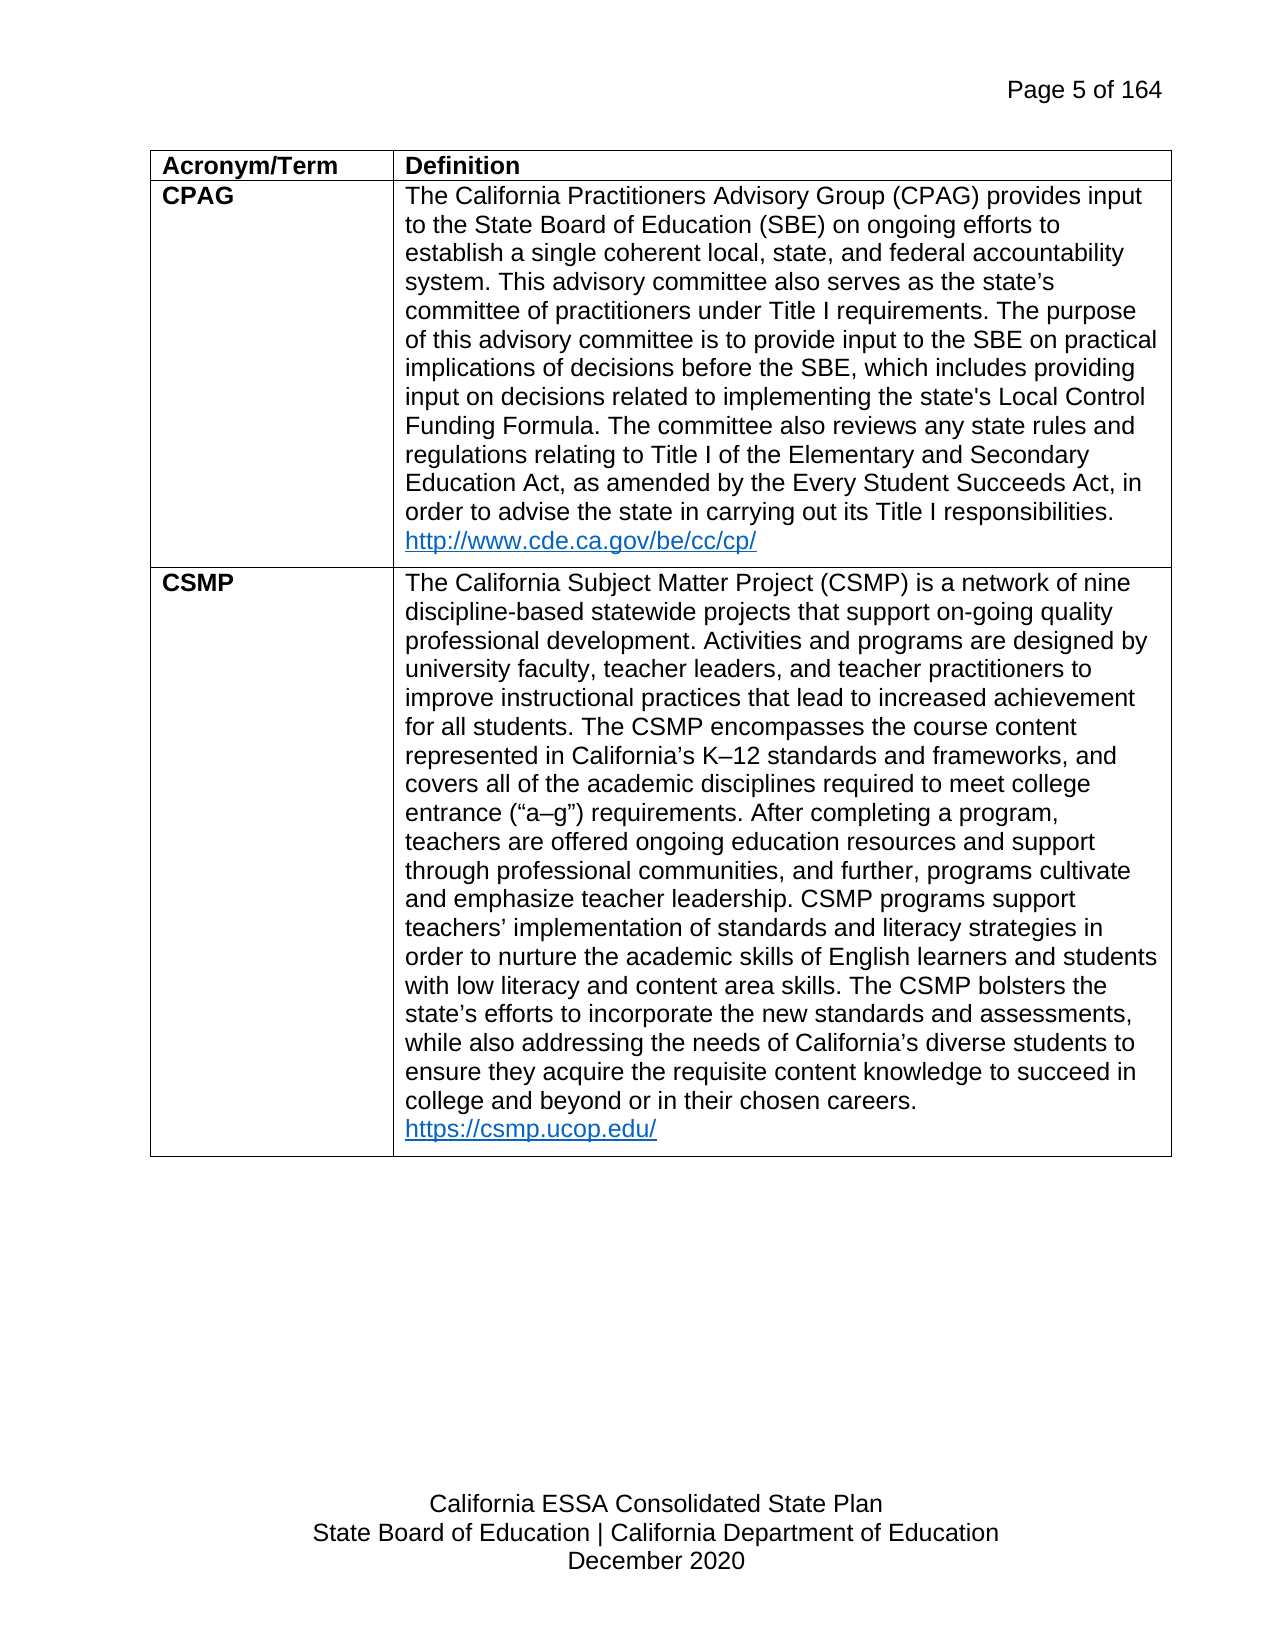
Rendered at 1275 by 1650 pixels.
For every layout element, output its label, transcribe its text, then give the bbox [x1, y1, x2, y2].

table_cell CSMP [151, 568, 393, 1156]
table_cell The California Practitioners Advisory Group (CPAG) provides input to the State Board of Education (SBE) on ongoing efforts to establish a single coherent local, state, and federal accountability system. This advisory committee also serves as the state’s committee of practitioners under Title I requirements. The purpose of this advisory committee is to provide input to the SBE on practical implications of decisions before the SBE, which includes providing input on decisions related to implementing the state's Local Control Funding Formula. The committee also reviews any state rules and regulations relating to Title I of the Elementary and Secondary Education Act, as amended by the Every Student Succeeds Act, in order to advise the state in carrying out its Title I responsibilities. http://www.cde.ca.gov/be/cc/cp/ [394, 181, 1171, 567]
table_header Acronym/Term [151, 151, 393, 180]
table_cell The California Subject Matter Project (CSMP) is a network of nine discipline-based statewide projects that support on-going quality professional development. Activities and programs are designed by university faculty, teacher leaders, and teacher practitioners to improve instructional practices that lead to increased achievement for all students. The CSMP encompasses the course content represented in California’s K–12 standards and frameworks, and covers all of the academic disciplines required to meet college entrance (“a–g”) requirements. After completing a program, teachers are offered ongoing education resources and support through professional communities, and further, programs cultivate and emphasize teacher leadership. CSMP programs support teachers’ implementation of standards and literacy strategies in order to nurture the academic skills of English learners and students with low literacy and content area skills. The CSMP bolsters the state’s efforts to incorporate the new standards and assessments, while also addressing the needs of California’s diverse students to ensure they acquire the requisite content knowledge to succeed in college and beyond or in their chosen careers. https://csmp.ucop.edu/ [394, 568, 1171, 1156]
table_header Definition [394, 151, 1171, 180]
table_cell CPAG [151, 181, 393, 567]
